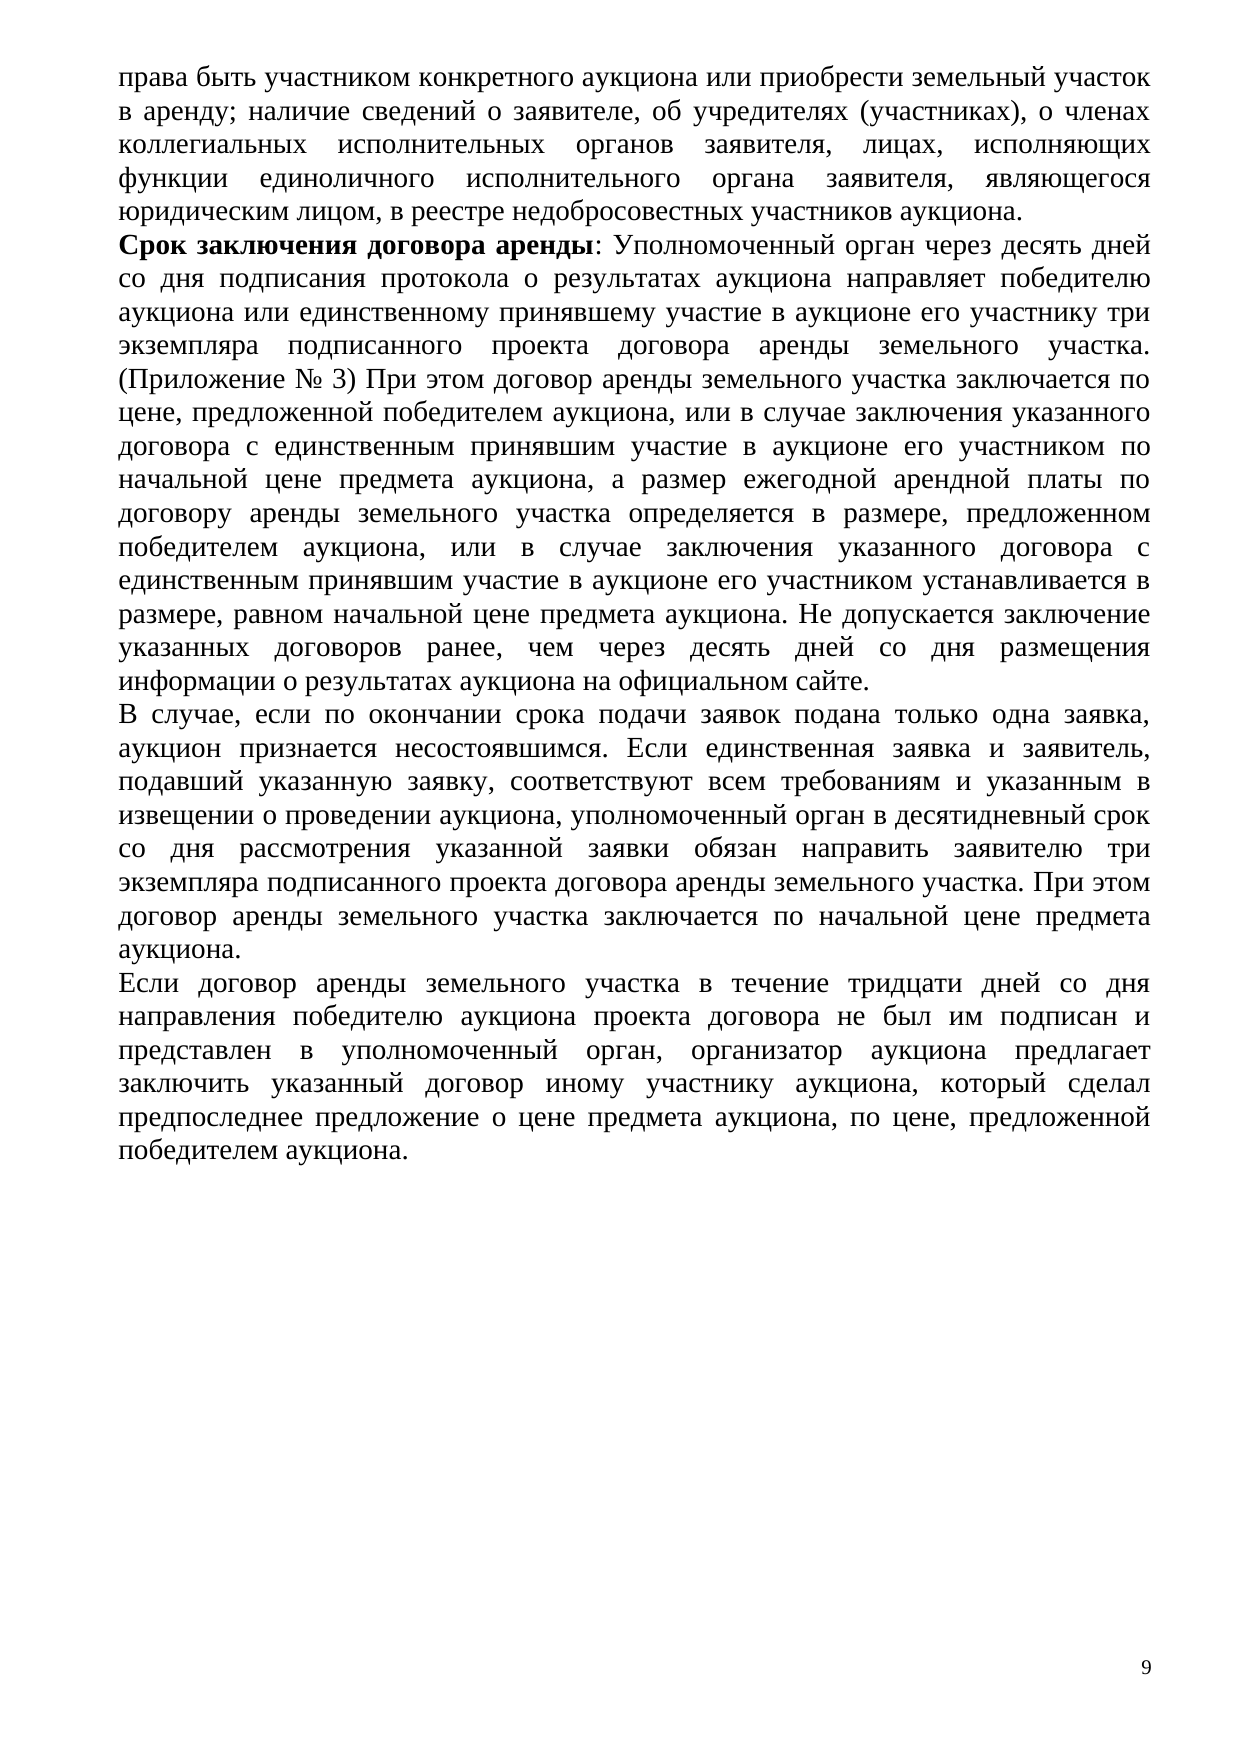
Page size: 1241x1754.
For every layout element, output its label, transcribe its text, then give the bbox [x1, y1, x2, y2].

text В случае, если по окончании срока подачи заявок подана только одна заявка, аукцион признается несостоявшимся. Если единственная заявка и заявитель, подавший указанную заявку, соответствуют всем требованиям и указанным в извещении о проведении аукциона, уполномоченный орган в десятидневный срок со дня рассмотрения указанной заявки обязан направить заявителю три экземпляра подписанного проекта договора аренды земельного участка. При этом договор аренды земельного участка заключается по начальной цене предмета аукциона. [118, 696, 1152, 965]
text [118, 59, 1152, 227]
text Если договор аренды земельного участка в течение тридцати дней со дня направления победителю аукциона проекта договора не был им подписан и представлен в уполномоченный орган, организатор аукциона предлагает заключить указанный договор иному участнику аукциона, который сделал предпоследнее предложение о цене предмета аукциона, по цене, предложенной победителем аукциона. [118, 965, 1152, 1166]
text Срок заключения договора аренды: Уполномоченный орган через десять дней со дня подписания протокола о результатах аукциона направляет победителю аукциона или единственному принявшему участие в аукционе его участнику три экземпляра подписанного проекта договора аренды земельного участка. (Приложение № 3) При этом договор аренды земельного участка заключается по цене, предложенной победителем аукциона, или в случае заключения указанного договора с единственным принявшим участие в аукционе его участником по начальной цене предмета аукциона, а размер ежегодной арендной платы по договору аренды земельного участка определяется в размере, предложенном победителем аукциона, или в случае заключения указанного договора с единственным принявшим участие в аукционе его участником устанавливается в размере, равном начальной цене предмета аукциона. Не допускается заключение указанных договоров ранее, чем через десять дней со дня размещения информации о результатах аукциона на официальном сайте. [118, 227, 1152, 696]
